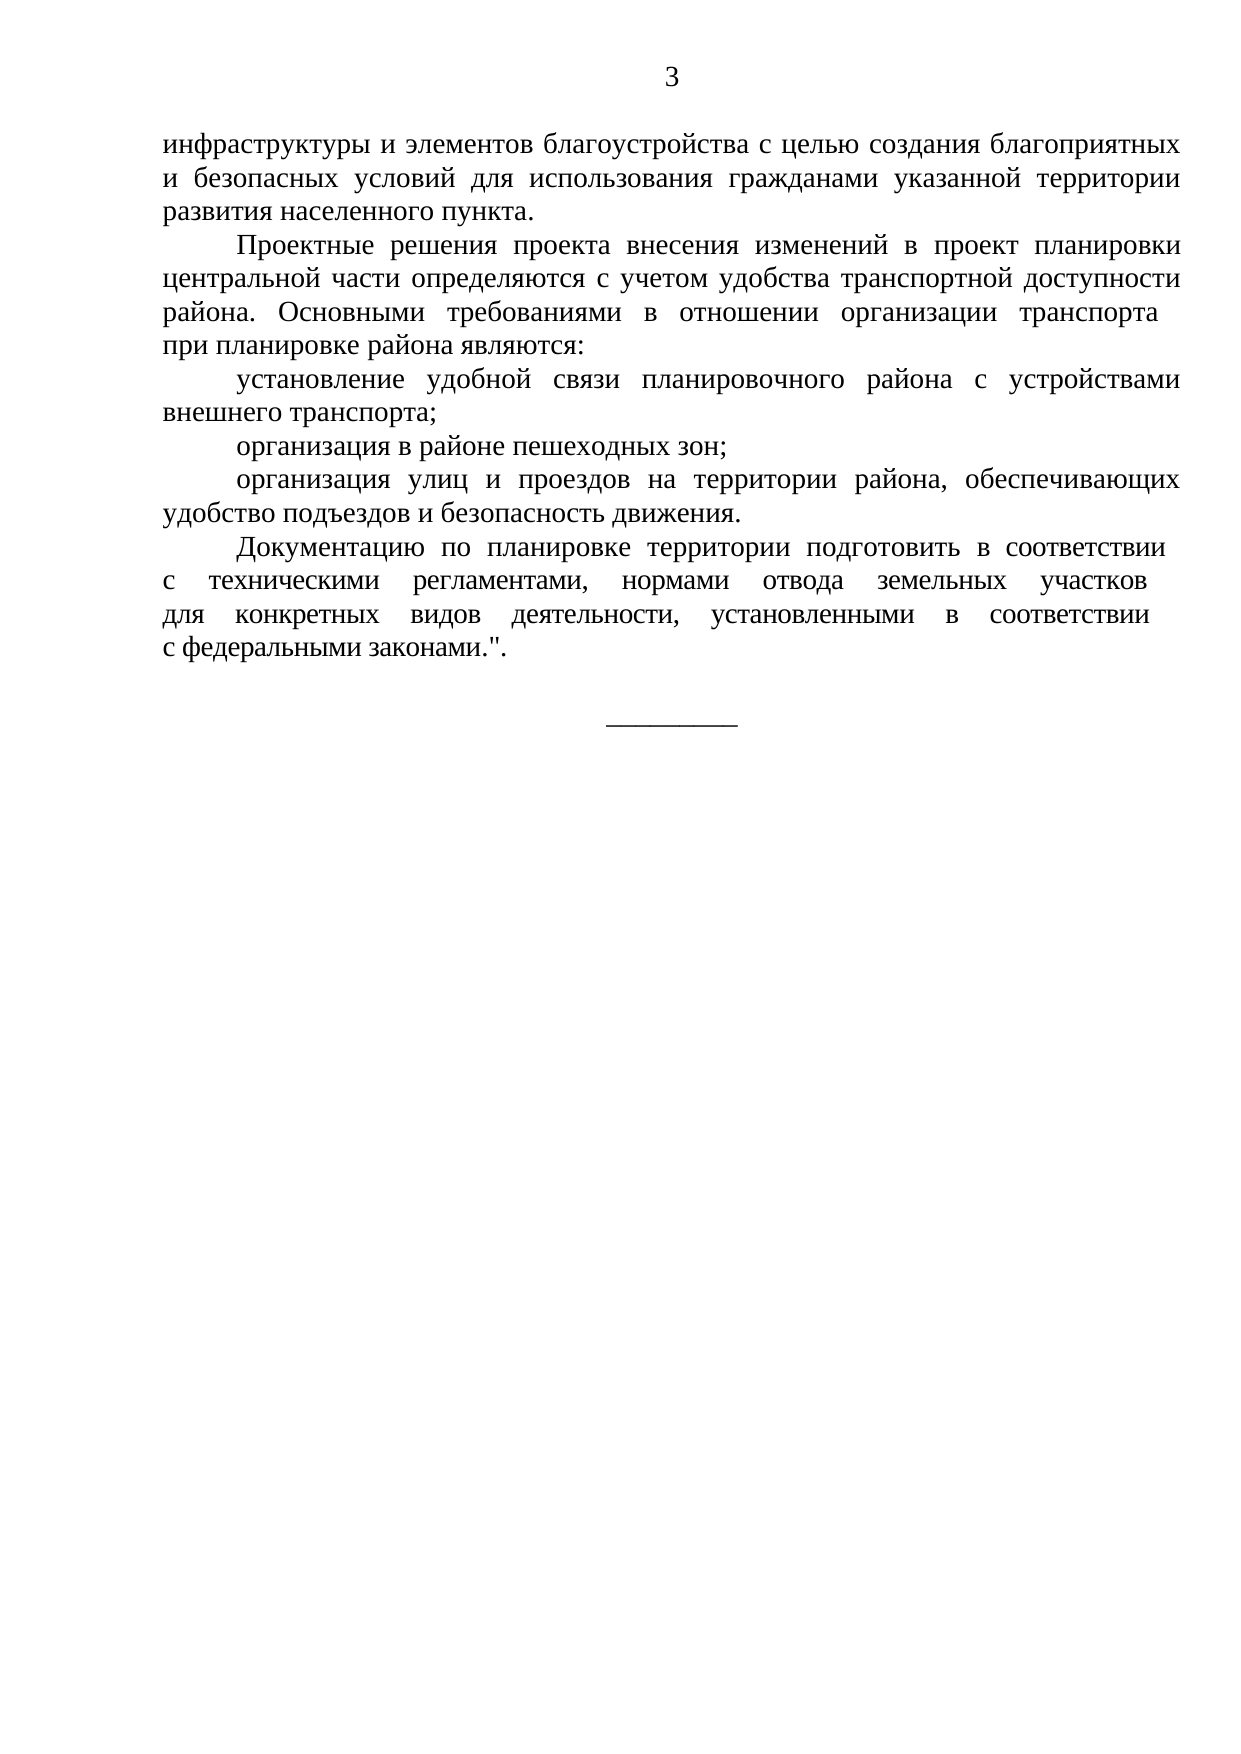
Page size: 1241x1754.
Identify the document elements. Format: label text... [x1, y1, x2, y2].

text Проектные решения проекта внесения изменений в проект планировки центральной части определяются с учетом удобства транспортной доступности района. Основными требованиями в отношении организации транспорта при планировке района являются: [162, 227, 1181, 361]
text _________ [162, 696, 1181, 730]
text установление удобной связи планировочного района с устройствами внешнего транспорта; [162, 361, 1181, 428]
text организация улиц и проездов на территории района, обеспечивающих удобство подъездов и безопасность движения. [162, 462, 1181, 529]
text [162, 126, 1181, 227]
text организация в районе пешеходных зон; [162, 428, 1181, 462]
text Документацию по планировке территории подготовить в соответствии с техническими регламентами, нормами отвода земельных участков для конкретных видов деятельности, установленными в соответствии с федеральными законами.". [162, 529, 1181, 663]
